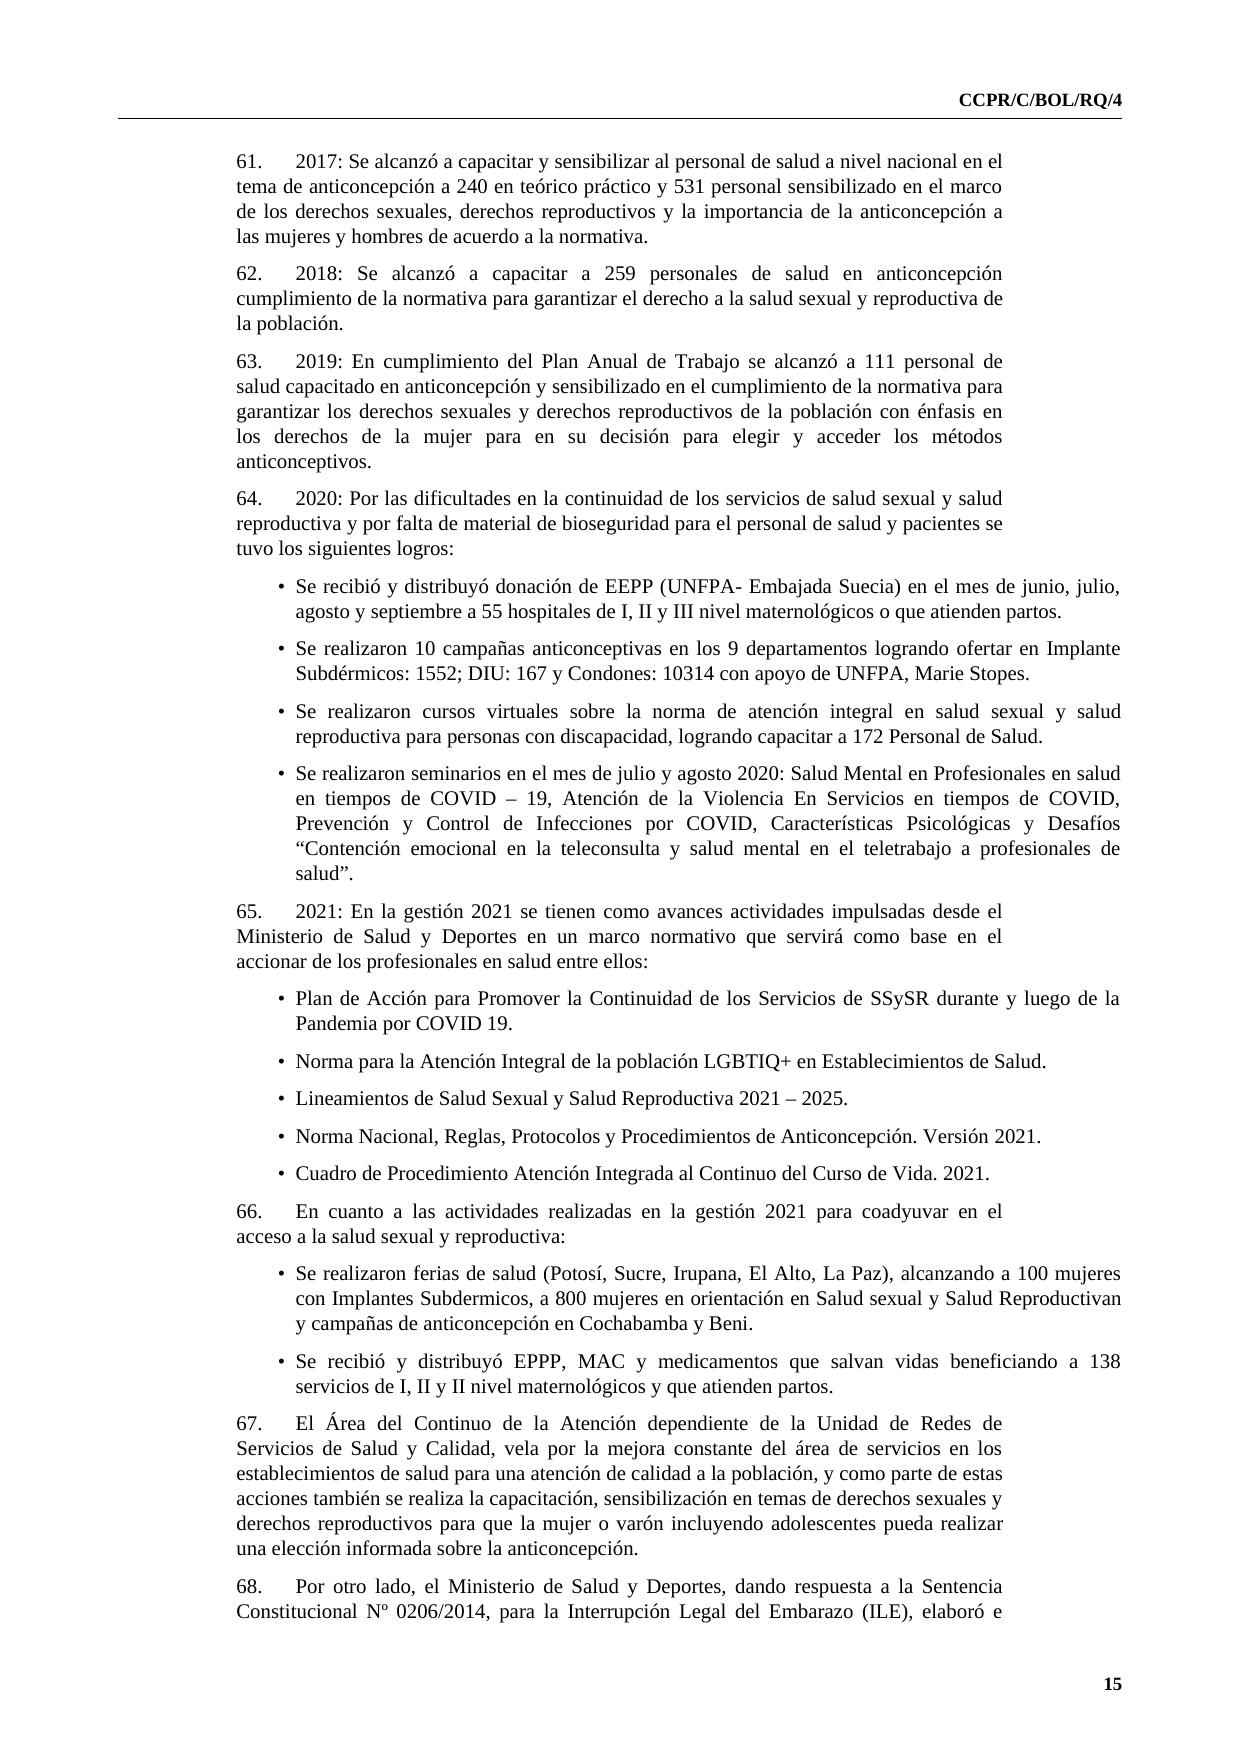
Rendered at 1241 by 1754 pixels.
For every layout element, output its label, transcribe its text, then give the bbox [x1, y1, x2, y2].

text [236, 1573, 1004, 1623]
text 64. 2020: Por las dificultades en la continuidad de los servicios de salud sexual y salud reproductiva y por falta de material de bioseguridad para el personal de salud y pacientes se tuvo los siguientes logros: [236, 485, 1004, 560]
text 61. 2017: Se alcanzó a capacitar y sensibilizar al personal de salud a nivel nacional en el tema de anticoncepción a 240 en teórico práctico y 531 personal sensibilizado en el marco de los derechos sexuales, derechos reproductivos y la importancia de la anticoncepción a las mujeres y hombres de acuerdo a la normativa. [236, 148, 1004, 248]
text Se realizaron cursos virtuales sobre la norma de atención integral en salud sexual y salud reproductiva para personas con discapacidad, logrando capacitar a 172 Personal de Salud. [278, 698, 1122, 748]
text Se realizaron seminarios en el mes de julio y agosto 2020: Salud Mental en Profesionales en salud en tiempos de COVID – 19, Atención de la Violencia En Servicios en tiempos de COVID, Prevención y Control de Infecciones por COVID, Características Psicológicas y Desafíos “Contención emocional en la teleconsulta y salud mental en el teletrabajo a profesionales de salud”. [278, 760, 1122, 885]
text 62. 2018: Se alcanzó a capacitar a 259 personales de salud en anticoncepción cumplimiento de la normativa para garantizar el derecho a la salud sexual y reproductiva de la población. [236, 260, 1004, 335]
text Se recibió y distribuyó EPPP, MAC y medicamentos que salvan vidas beneficiando a 138 servicios de I, II y II nivel maternológicos y que atienden partos. [278, 1348, 1122, 1398]
text Plan de Acción para Promover la Continuidad de los Servicios de SSySR durante y luego de la Pandemia por COVID 19. [278, 985, 1122, 1035]
text Se recibió y distribuyó donación de EEPP (UNFPA- Embajada Suecia) en el mes de junio, julio, agosto y septiembre a 55 hospitales de I, II y III nivel maternológicos o que atienden partos. [278, 573, 1122, 623]
text Norma Nacional, Reglas, Protocolos y Procedimientos de Anticoncepción. Versión 2021. [278, 1123, 1122, 1148]
text Lineamientos de Salud Sexual y Salud Reproductiva 2021 – 2025. [278, 1085, 1122, 1110]
text Cuadro de Procedimiento Atención Integrada al Continuo del Curso de Vida. 2021. [278, 1160, 1122, 1185]
text Se realizaron ferias de salud (Potosí, Sucre, Irupana, El Alto, La Paz), alcanzando a 100 mujeres con Implantes Subdermicos, a 800 mujeres en orientación en Salud sexual y Salud Reproductivan y campañas de anticoncepción en Cochabamba y Beni. [278, 1260, 1122, 1335]
text 67. El Área del Continuo de la Atención dependiente de la Unidad de Redes de Servicios de Salud y Calidad, vela por la mejora constante del área de servicios en los establecimientos de salud para una atención de calidad a la población, y como parte de estas acciones también se realiza la capacitación, sensibilización en temas de derechos sexuales y derechos reproductivos para que la mujer o varón incluyendo adolescentes pueda realizar una elección informada sobre la anticoncepción. [236, 1410, 1004, 1560]
text 63. 2019: En cumplimiento del Plan Anual de Trabajo se alcanzó a 111 personal de salud capacitado en anticoncepción y sensibilizado en el cumplimiento de la normativa para garantizar los derechos sexuales y derechos reproductivos de la población con énfasis en los derechos de la mujer para en su decisión para elegir y acceder los métodos anticonceptivos. [236, 348, 1004, 473]
text Norma para la Atención Integral de la población LGBTIQ+ en Establecimientos de Salud. [278, 1048, 1122, 1073]
text 65. 2021: En la gestión 2021 se tienen como avances actividades impulsadas desde el Ministerio de Salud y Deportes en un marco normativo que servirá como base en el accionar de los profesionales en salud entre ellos: [236, 898, 1004, 973]
text 66. En cuanto a las actividades realizadas en la gestión 2021 para coadyuvar en el acceso a la salud sexual y reproductiva: [236, 1198, 1004, 1248]
text Se realizaron 10 campañas anticonceptivas en los 9 departamentos logrando ofertar en Implante Subdérmicos: 1552; DIU: 167 y Condones: 10314 con apoyo de UNFPA, Marie Stopes. [278, 635, 1122, 685]
